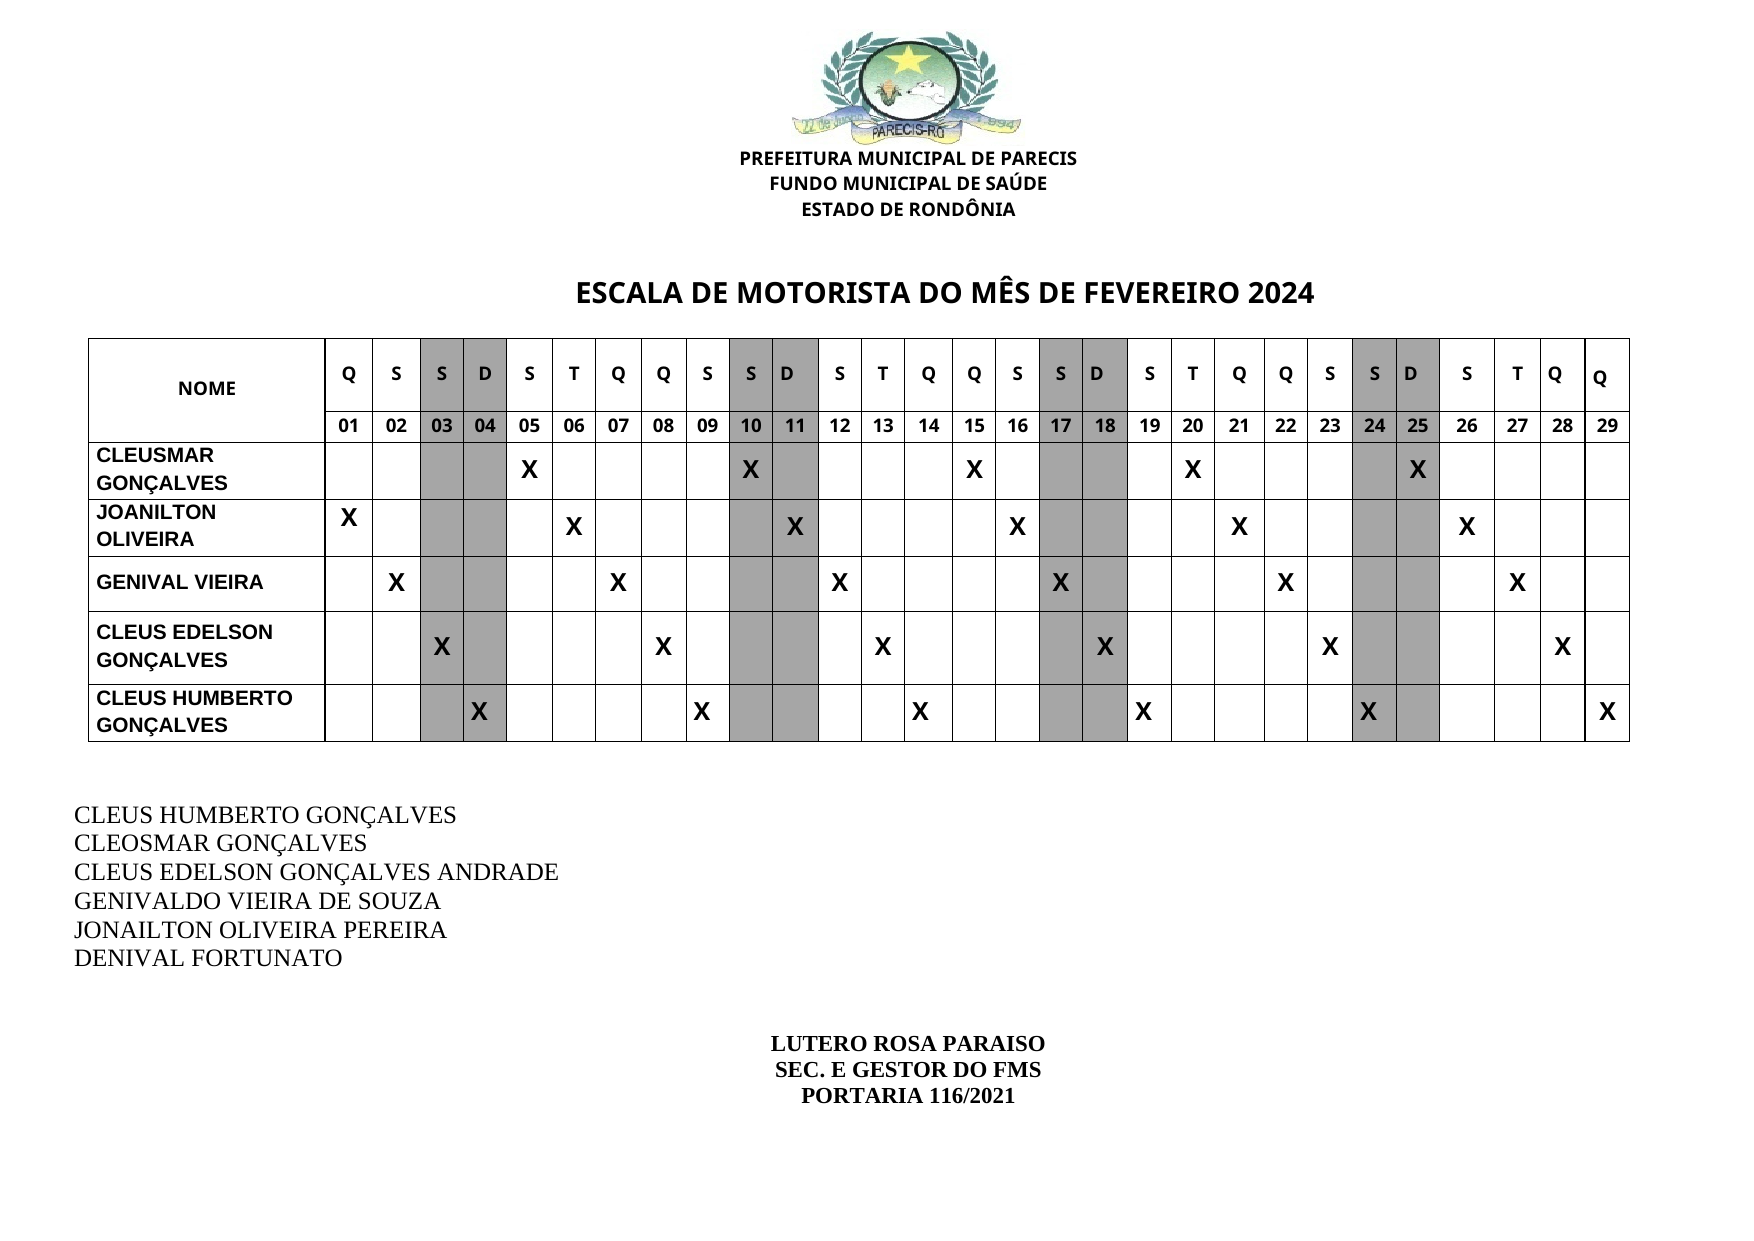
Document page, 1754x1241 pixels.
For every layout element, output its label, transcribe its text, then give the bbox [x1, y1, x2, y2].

table_cell [953, 685, 995, 741]
table_cell [687, 500, 729, 556]
table_cell [642, 685, 686, 741]
table_cell 16 [996, 412, 1039, 442]
table_cell [596, 685, 641, 741]
table_cell [1040, 500, 1082, 556]
table_header S [687, 339, 729, 411]
table_header Q [1215, 339, 1264, 411]
table_cell X [819, 557, 861, 611]
table_cell [596, 500, 641, 556]
table_cell 07 [596, 412, 641, 442]
table_cell [373, 612, 420, 684]
table_cell [1083, 500, 1127, 556]
table_cell [1265, 612, 1307, 684]
table_cell [464, 557, 506, 611]
table_cell [596, 612, 641, 684]
table_header T [862, 339, 904, 411]
text LUTERO ROSA PARAISO [74, 1030, 1742, 1056]
table_cell [996, 612, 1039, 684]
table_cell [507, 500, 552, 556]
table_cell [326, 612, 372, 684]
table_cell [464, 612, 506, 684]
text FUNDO MUNICIPAL DE SAÚDE [74, 171, 1742, 196]
table_cell [1083, 557, 1127, 611]
table_header NOME [89, 339, 324, 442]
table_cell [421, 500, 463, 556]
table_cell 08 [642, 412, 686, 442]
table_cell [507, 685, 552, 741]
table_cell [1397, 685, 1439, 741]
table_cell [642, 500, 686, 556]
table_cell [1495, 612, 1540, 684]
table_cell 18 [1083, 412, 1127, 442]
table_cell [1172, 685, 1214, 741]
table_cell [1040, 685, 1082, 741]
table_cell [1495, 500, 1540, 556]
table_cell [996, 557, 1039, 611]
table_cell 11 [773, 412, 818, 442]
table_cell [1586, 443, 1629, 499]
table_cell X [1353, 685, 1396, 741]
table_cell [642, 443, 686, 499]
table_cell [596, 443, 641, 499]
table_cell [687, 612, 729, 684]
table_cell X [1128, 685, 1171, 741]
table_cell GENIVAL VIEIRA [89, 557, 324, 611]
table_header T [553, 339, 595, 411]
table_cell [507, 612, 552, 684]
table_cell X [464, 685, 506, 741]
table_cell X [507, 443, 552, 499]
text CLEUS HUMBERTO GONÇALVES [74, 800, 1742, 828]
table_cell [507, 557, 552, 611]
table_cell [1440, 443, 1494, 499]
text ESTADO DE RONDÔNIA [74, 196, 1742, 222]
table_cell [862, 557, 904, 611]
table_cell [373, 443, 420, 499]
table_cell X [1397, 443, 1439, 499]
table_cell [687, 557, 729, 611]
table_cell [1265, 443, 1307, 499]
text PREFEITURA MUNICIPAL DE PARECIS [74, 145, 1742, 171]
table_cell 10 [730, 412, 772, 442]
table_header T [1495, 339, 1540, 411]
table_cell [1541, 557, 1584, 611]
table_cell [373, 500, 420, 556]
table_header D [1083, 339, 1127, 411]
table_cell [1586, 612, 1629, 684]
table_cell 14 [905, 412, 952, 442]
table_cell X [1308, 612, 1352, 684]
table_cell [773, 557, 818, 611]
table_header Q [1586, 339, 1629, 411]
table_cell [553, 557, 595, 611]
table_cell [1215, 557, 1264, 611]
table_header S [996, 339, 1039, 411]
table_cell [1440, 612, 1494, 684]
table_cell X [730, 443, 772, 499]
table_cell 20 [1172, 412, 1214, 442]
table_cell X [953, 443, 995, 499]
table_header Q [642, 339, 686, 411]
table_cell 19 [1128, 412, 1171, 442]
table_cell 17 [1040, 412, 1082, 442]
text ESCALA DE MOTORISTA DO MÊS DE FEVEREIRO 2024 [74, 273, 1742, 312]
table_cell [1128, 612, 1171, 684]
table_cell [819, 612, 861, 684]
table_cell 27 [1495, 412, 1540, 442]
text CLEUS EDELSON GONÇALVES ANDRADE [74, 857, 1742, 886]
table_cell X [373, 557, 420, 611]
table_cell [326, 685, 372, 741]
table_cell CLEUS HUMBERTO GONÇALVES [89, 685, 324, 741]
table_cell 25 [1397, 412, 1439, 442]
table_header S [730, 339, 772, 411]
table_cell [905, 557, 952, 611]
table_cell [1265, 500, 1307, 556]
table_cell [1308, 500, 1352, 556]
table_cell [1495, 443, 1540, 499]
table_cell [464, 443, 506, 499]
table_cell [553, 612, 595, 684]
table_cell [1353, 557, 1396, 611]
table_cell [1265, 685, 1307, 741]
table_cell [819, 443, 861, 499]
table_cell [1586, 500, 1629, 556]
table_cell X [1215, 500, 1264, 556]
table_cell [730, 557, 772, 611]
table_cell [1397, 612, 1439, 684]
table_cell X [553, 500, 595, 556]
table_header S [507, 339, 552, 411]
table_cell [421, 557, 463, 611]
table_cell [1541, 443, 1584, 499]
table_header S [1308, 339, 1352, 411]
table_cell [1440, 557, 1494, 611]
table_cell [1397, 557, 1439, 611]
table_cell X [905, 685, 952, 741]
table_cell [1040, 443, 1082, 499]
table_cell [421, 443, 463, 499]
table_cell 24 [1353, 412, 1396, 442]
table_cell CLEUSMAR GONÇALVES [89, 443, 324, 499]
table_cell X [1040, 557, 1082, 611]
table_cell [1353, 612, 1396, 684]
table_cell [953, 557, 995, 611]
table_cell 29 [1586, 412, 1629, 442]
text GENIVALDO VIEIRA DE SOUZA [74, 886, 1742, 915]
table_cell [953, 612, 995, 684]
table_cell [326, 557, 372, 611]
text JONAILTON OLIVEIRA PEREIRA [74, 915, 1742, 943]
table_cell [1440, 685, 1494, 741]
text SEC. E GESTOR DO FMS [74, 1056, 1742, 1082]
table_cell [1172, 612, 1214, 684]
table_cell [464, 500, 506, 556]
table_cell 12 [819, 412, 861, 442]
table_cell [1495, 685, 1540, 741]
table_cell 01 [326, 412, 372, 442]
table_cell [373, 685, 420, 741]
table_cell 23 [1308, 412, 1352, 442]
picture [791, 29, 1026, 146]
table_cell [819, 685, 861, 741]
table_header S [819, 339, 861, 411]
table_cell [1541, 500, 1584, 556]
table_cell [1308, 443, 1352, 499]
table_cell [1083, 443, 1127, 499]
table_cell [996, 443, 1039, 499]
table_cell [905, 500, 952, 556]
table_cell [326, 443, 372, 499]
table_cell [773, 612, 818, 684]
table_cell [1308, 557, 1352, 611]
table_cell [1128, 500, 1171, 556]
table_cell [1353, 443, 1396, 499]
table_cell [773, 443, 818, 499]
table_cell [1128, 557, 1171, 611]
table_header S [1440, 339, 1494, 411]
table_header D [1397, 339, 1439, 411]
table_cell [730, 685, 772, 741]
table_cell [553, 685, 595, 741]
table_header S [1040, 339, 1082, 411]
table_cell 09 [687, 412, 729, 442]
table_cell X [1541, 612, 1584, 684]
table_cell X [1440, 500, 1494, 556]
table_cell [1586, 557, 1629, 611]
table_cell 28 [1541, 412, 1584, 442]
table_cell [1040, 612, 1082, 684]
table_header Q [596, 339, 641, 411]
table_cell [905, 612, 952, 684]
table_cell [862, 443, 904, 499]
table_cell [553, 443, 595, 499]
table_cell X [996, 500, 1039, 556]
text CLEOSMAR GONÇALVES [74, 828, 1742, 857]
table_cell JOANILTON OLIVEIRA [89, 500, 324, 556]
table_cell [1397, 500, 1439, 556]
table_cell [1541, 685, 1584, 741]
table_header Q [953, 339, 995, 411]
table_cell 05 [507, 412, 552, 442]
table_header T [1172, 339, 1214, 411]
text DENIVAL FORTUNATO [74, 943, 1742, 972]
table_header S [1128, 339, 1171, 411]
table_cell [687, 443, 729, 499]
table_cell [905, 443, 952, 499]
table_cell [773, 685, 818, 741]
table_cell [862, 500, 904, 556]
table_cell [730, 612, 772, 684]
table_cell 15 [953, 412, 995, 442]
table_cell X [326, 500, 372, 556]
table_cell 26 [1440, 412, 1494, 442]
table_cell X [596, 557, 641, 611]
table_cell X [1083, 612, 1127, 684]
table_cell 04 [464, 412, 506, 442]
table_cell [1215, 612, 1264, 684]
table_cell X [1265, 557, 1307, 611]
table_cell [1128, 443, 1171, 499]
table_cell 02 [373, 412, 420, 442]
table_cell [862, 685, 904, 741]
table_cell [1172, 500, 1214, 556]
table_cell CLEUS EDELSON GONÇALVES [89, 612, 324, 684]
table_cell [1215, 443, 1264, 499]
table_header S [373, 339, 420, 411]
table_cell X [773, 500, 818, 556]
table_cell [1083, 685, 1127, 741]
table_cell X [1495, 557, 1540, 611]
table_cell [1172, 557, 1214, 611]
table_cell [996, 685, 1039, 741]
table_cell 21 [1215, 412, 1264, 442]
table_cell [421, 685, 463, 741]
table_header D [464, 339, 506, 411]
table_cell 03 [421, 412, 463, 442]
table_cell 06 [553, 412, 595, 442]
table_cell [1308, 685, 1352, 741]
table_header S [1353, 339, 1396, 411]
table_cell [1353, 500, 1396, 556]
table_cell 13 [862, 412, 904, 442]
table_header S [421, 339, 463, 411]
table_header D [773, 339, 818, 411]
table_cell [1215, 685, 1264, 741]
table_cell [819, 500, 861, 556]
table_header Q [905, 339, 952, 411]
table_header Q [1265, 339, 1307, 411]
table_cell X [421, 612, 463, 684]
table_cell 22 [1265, 412, 1307, 442]
table_cell X [1172, 443, 1214, 499]
table_cell X [642, 612, 686, 684]
table_header Q [326, 339, 372, 411]
table_cell X [862, 612, 904, 684]
table_cell [642, 557, 686, 611]
text PORTARIA 116/2021 [74, 1082, 1742, 1109]
table_cell X [1586, 685, 1629, 741]
table_cell [730, 500, 772, 556]
table_cell X [687, 685, 729, 741]
table_header Q [1541, 339, 1584, 411]
table_cell [953, 500, 995, 556]
